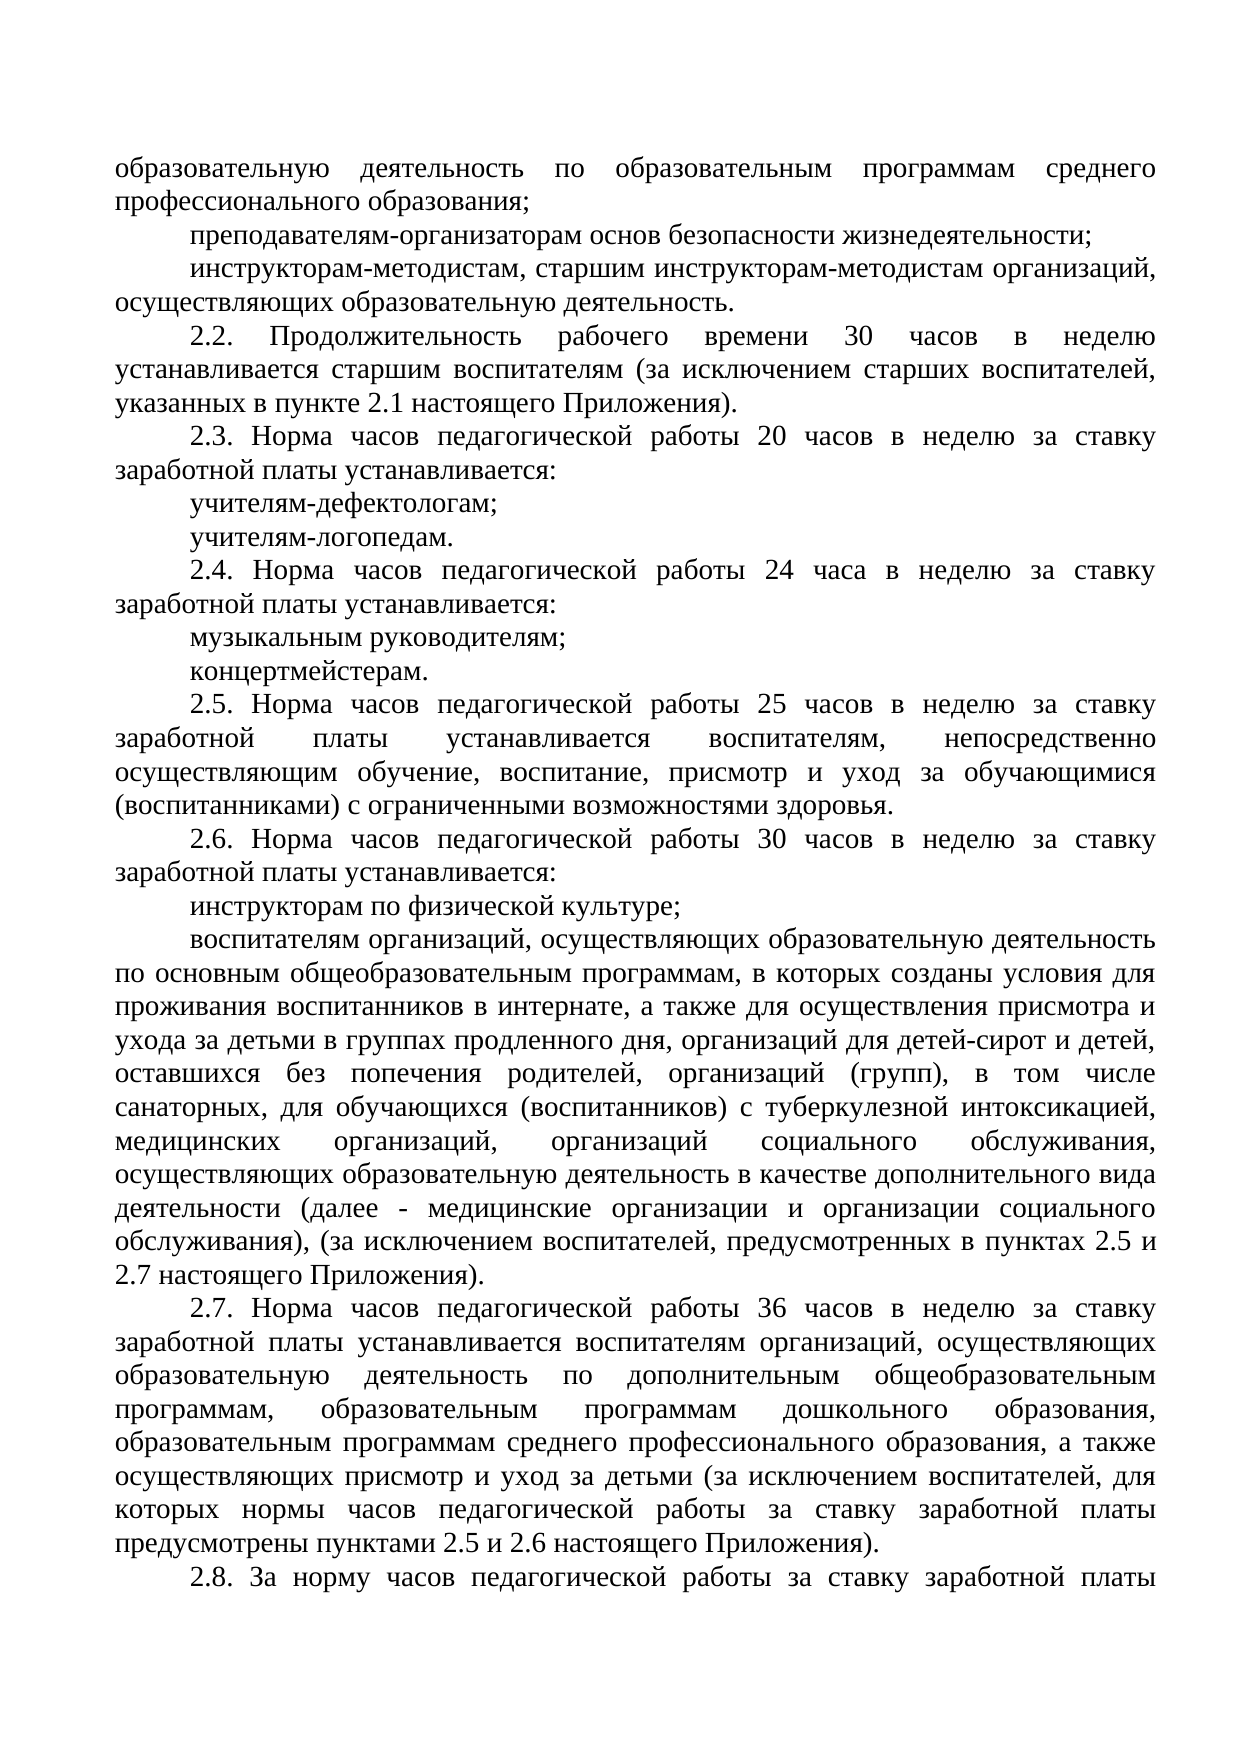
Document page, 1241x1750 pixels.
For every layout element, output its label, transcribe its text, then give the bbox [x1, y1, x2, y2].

text 2.5. Норма часов педагогической работы 25 часов в неделю за ставку заработной платы устанавливается воспитателям, непосредственно осуществляющим обучение, воспитание, присмотр и уход за обучающимися (воспитанниками) с ограниченными возможностями здоровья. [114, 687, 1157, 821]
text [114, 1559, 1157, 1592]
text 2.2. Продолжительность рабочего времени 30 часов в неделю устанавливается старшим воспитателям (за исключением старших воспитателей, указанных в пункте 2.1 настоящего Приложения). [114, 318, 1157, 418]
text преподавателям-организаторам основ безопасности жизнедеятельности; [114, 217, 1157, 251]
text музыкальным руководителям; [114, 619, 1157, 653]
text 2.4. Норма часов педагогической работы 24 часа в неделю за ставку заработной платы устанавливается: [114, 552, 1157, 619]
text концертмейстерам. [114, 653, 1157, 687]
text 2.3. Норма часов педагогической работы 20 часов в неделю за ставку заработной платы устанавливается: [114, 418, 1157, 485]
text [114, 150, 1157, 217]
text 2.7. Норма часов педагогической работы 36 часов в неделю за ставку заработной платы устанавливается воспитателям организаций, осуществляющих образовательную деятельность по дополнительным общеобразовательным программам, образовательным программам дошкольного образования, образовательным программам среднего профессионального образования, а также осуществляющих присмотр и уход за детьми (за исключением воспитателей, для которых нормы часов педагогической работы за ставку заработной платы предусмотрены пунктами 2.5 и 2.6 настоящего Приложения). [114, 1290, 1157, 1559]
text инструкторам-методистам, старшим инструкторам-методистам организаций, осуществляющих образовательную деятельность. [114, 251, 1157, 318]
text учителям-логопедам. [114, 519, 1157, 552]
text воспитателям организаций, осуществляющих образовательную деятельность по основным общеобразовательным программам, в которых созданы условия для проживания воспитанников в интернате, а также для осуществления присмотра и ухода за детьми в группах продленного дня, организаций для детей-сирот и детей, оставшихся без попечения родителей, организаций (групп), в том числе санаторных, для обучающихся (воспитанников) с туберкулезной интоксикацией, медицинских организаций, организаций социального обслуживания, осуществляющих образовательную деятельность в качестве дополнительного вида деятельности (далее - медицинские организации и организации социального обслуживания), (за исключением воспитателей, предусмотренных в пунктах 2.5 и 2.7 настоящего Приложения). [114, 921, 1157, 1290]
text 2.6. Норма часов педагогической работы 30 часов в неделю за ставку заработной платы устанавливается: [114, 821, 1157, 888]
text инструкторам по физической культуре; [114, 888, 1157, 921]
text учителям-дефектологам; [114, 485, 1157, 519]
